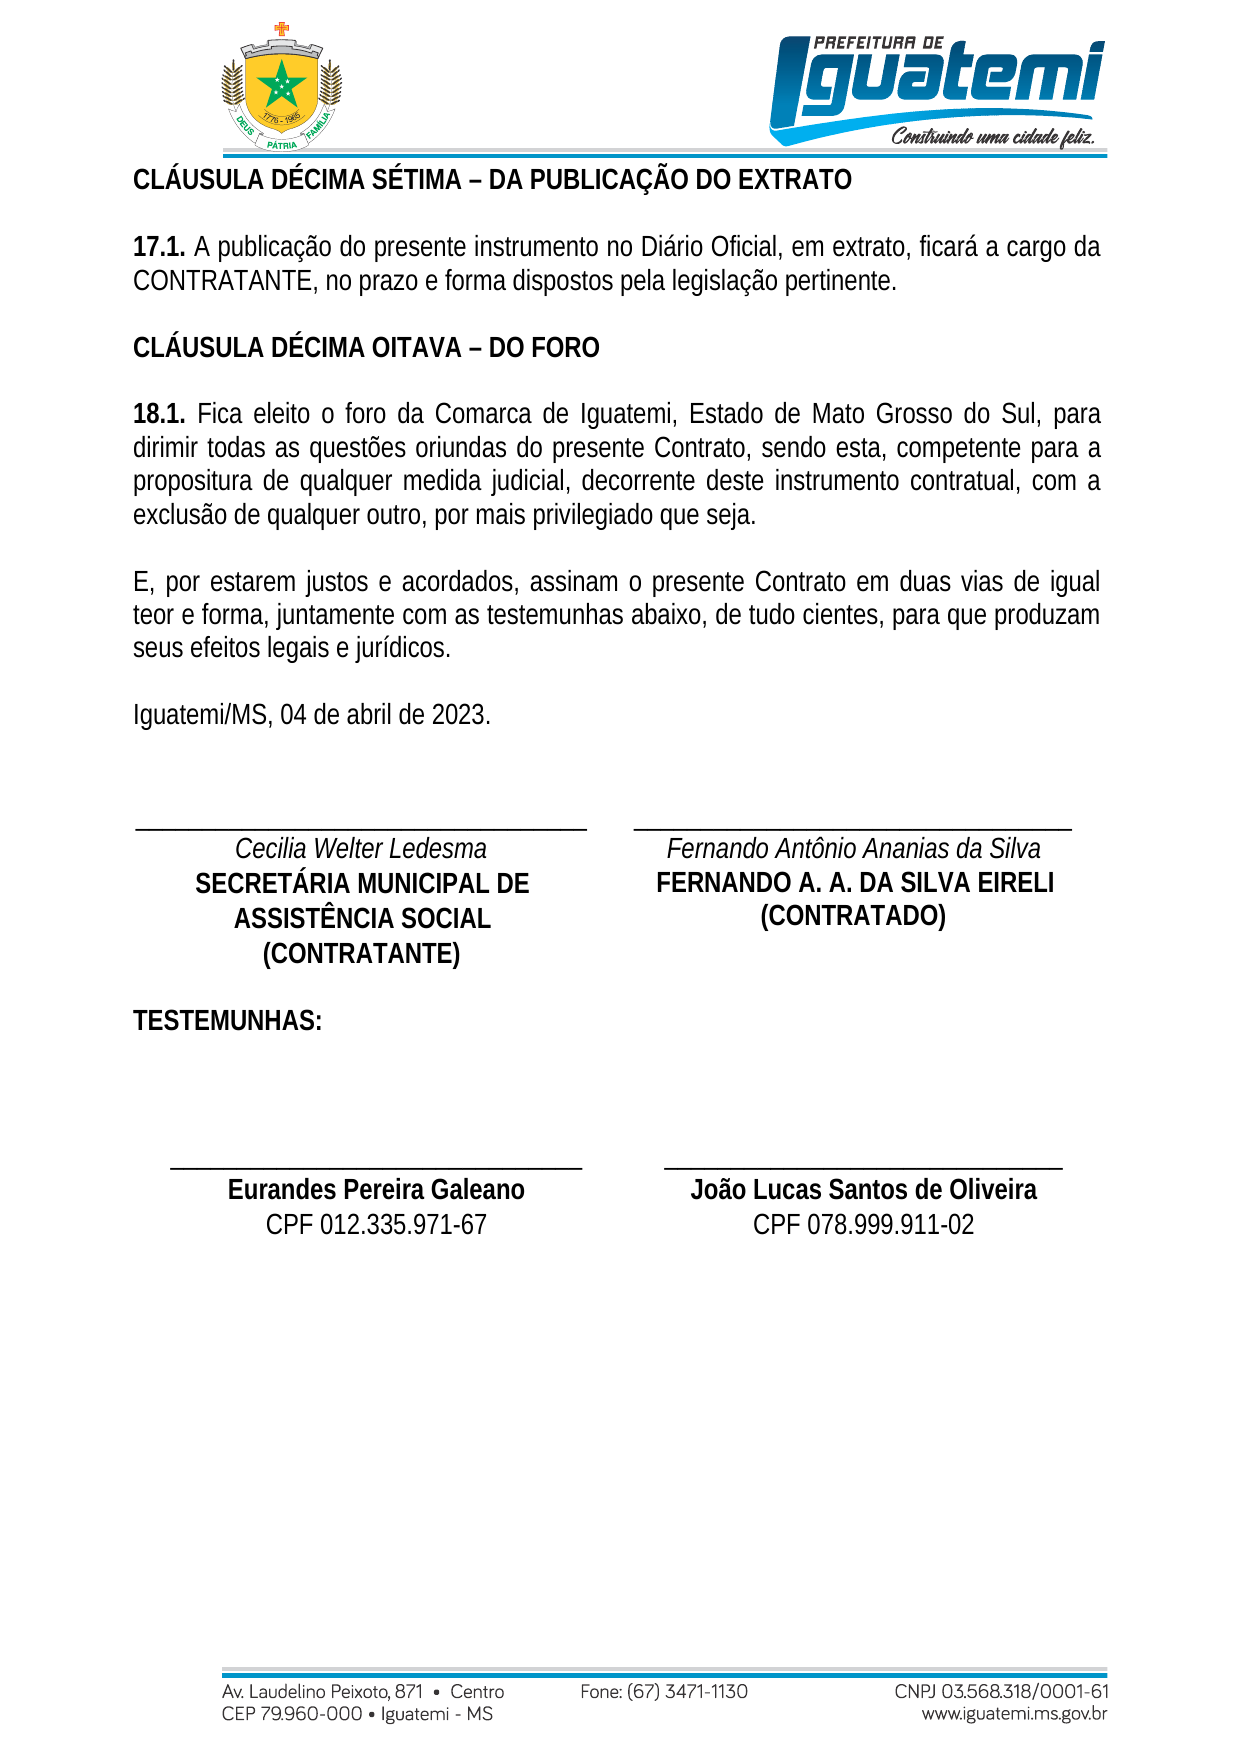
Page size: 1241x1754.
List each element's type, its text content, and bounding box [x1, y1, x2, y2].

text TESTEMUNHAS: [133, 1003, 1103, 1037]
text E, por estarem justos e acordados, assinam o presente Contrato em duas vias de igual teor e forma, juntamente com as testemunhas abaixo, de tudo cientes, para que produzam seus efeitos legais e jurídicos. [133, 564, 1103, 664]
text CLÁUSULA DÉCIMA SÉTIMA – DA PUBLICAÇÃO DO EXTRATO [133, 162, 1103, 196]
text CLÁUSULA DÉCIMA OITAVA – DO FORO [133, 330, 1103, 363]
table_header _______________________________ Eurandes Pereira Galeano CPF 012.335.971-67 [133, 1137, 620, 1242]
table_header __________________________________ Cecilia Welter Ledesma SECRETÁRIA MUNICIPAL DE ASSISTÊNCIA SOCIAL (CONTRATANTE) [129, 798, 596, 970]
text 18.1. Fica eleito o foro da Comarca de Iguatemi, Estado de Mato Grosso do Sul, para dirimir todas as questões oriundas do presente Contrato, sendo esta, competente para a propositura de qualquer medida judicial, decorrente deste instrumento contratual, com a exclusão de qualquer outro, por mais privilegiado que seja. [133, 397, 1103, 530]
table_header ______________________________ João Lucas Santos de Oliveira CPF 078.999.911-02 [620, 1137, 1107, 1242]
table_header _________________________________ Fernando Antônio Ananias da Silva FERNANDO A. A. DA SILVA EIRELI (CONTRATADO) [596, 798, 1115, 970]
text Iguatemi/MS, 04 de abril de 2023. [133, 697, 1103, 731]
text 17.1. A publicação do presente instrumento no Diário Oficial, em extrato, ficará a cargo da CONTRATANTE, no prazo e forma dispostos pela legislação pertinente. [133, 229, 1103, 296]
